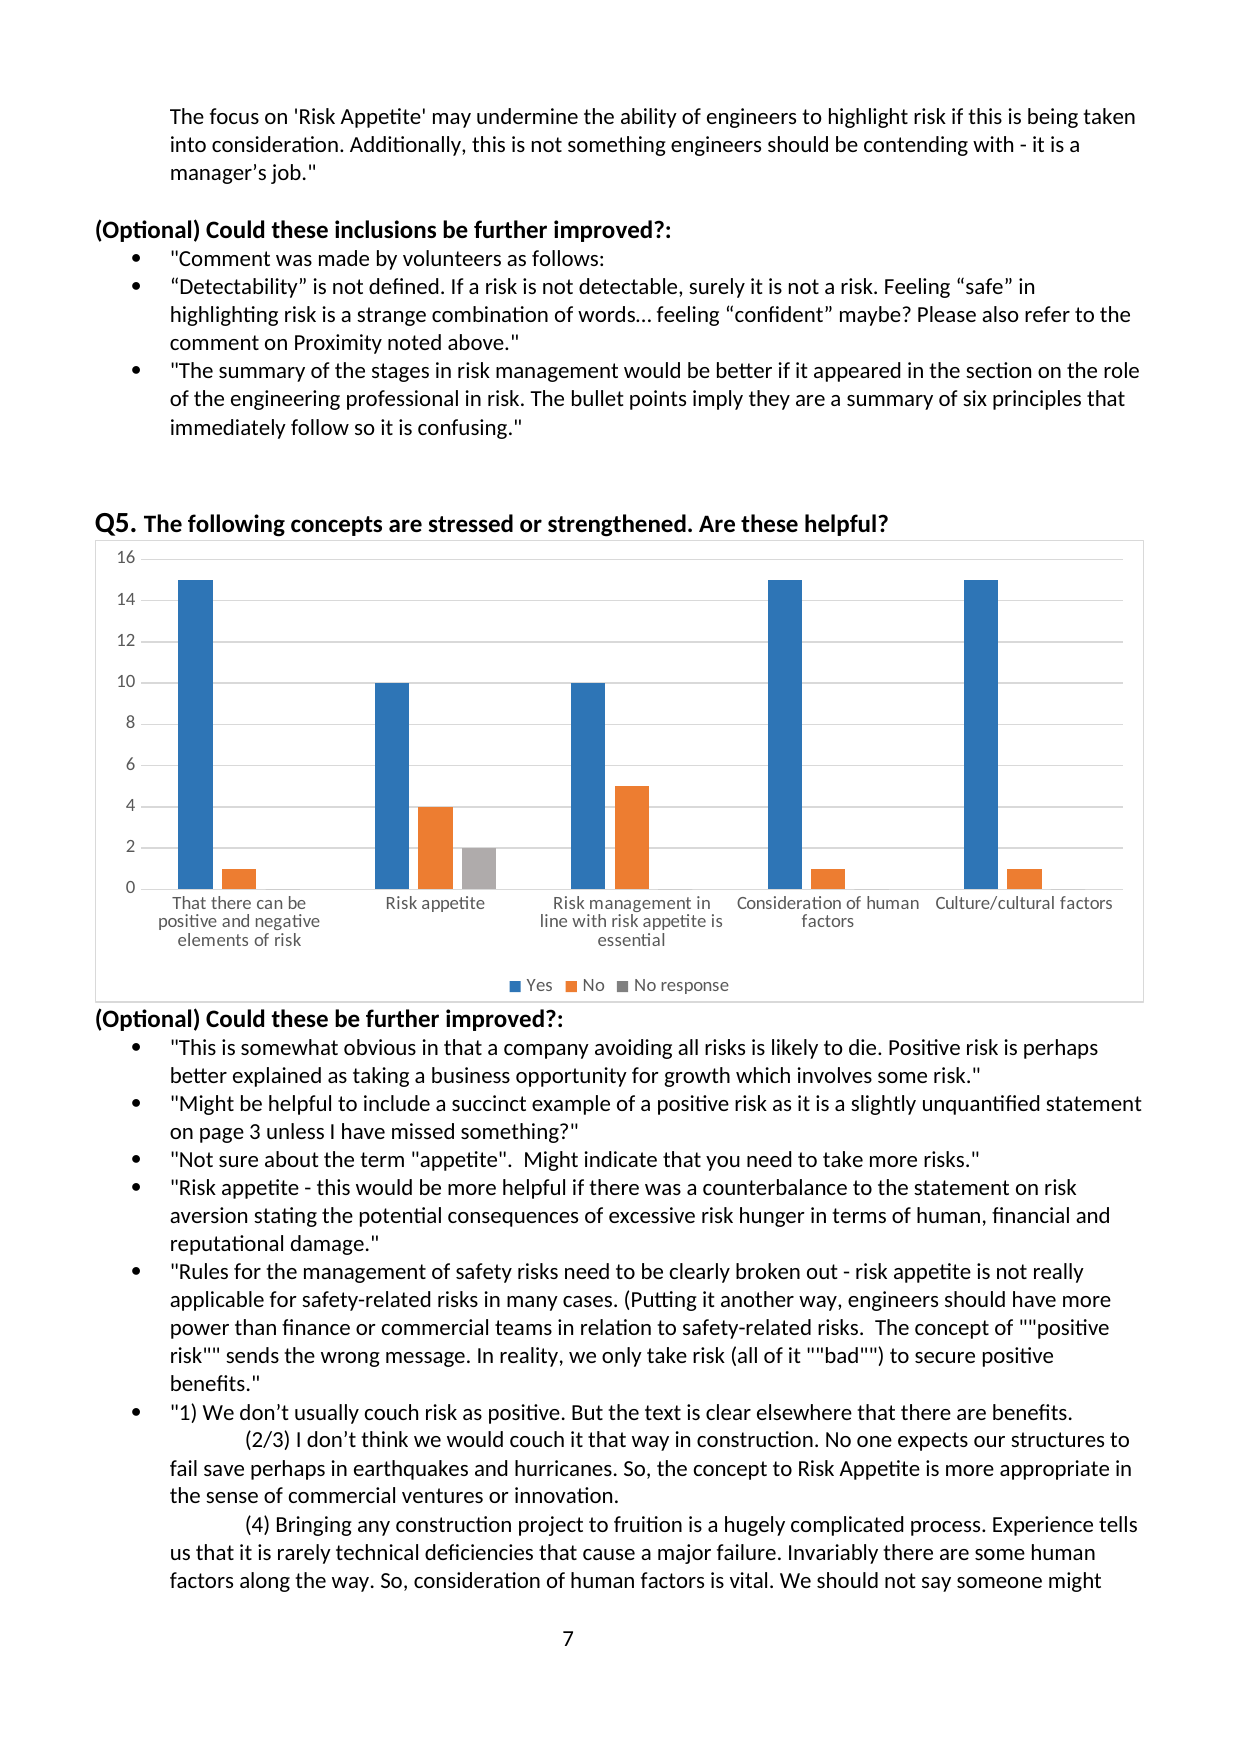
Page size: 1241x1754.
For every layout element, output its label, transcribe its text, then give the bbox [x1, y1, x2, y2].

text (Optional) Could these inclusions be further improved?: [94, 214, 1146, 244]
list "Rules for the management of safety risks need to be clearly broken out - risk appetite is not really applicable for safety-related risks in many cases. (Putting it another way, engineers should have more power than finance or commercial teams in relation to safety-related risks. The concept of ""positive risk"" sends the wrong message. In reality, we only take risk (all of it ""bad"") to secure positive benefits." [132, 1257, 1146, 1398]
list "Comment was made by volunteers as follows: [132, 244, 1146, 272]
list "This is somewhat obvious in that a company avoiding all risks is likely to die. Positive risk is perhaps better explained as taking a business opportunity for growth which involves some risk." [132, 1033, 1146, 1089]
text (Optional) Could these be further improved?: [94, 1003, 1146, 1033]
list "1) We don’t usually couch risk as positive. But the text is clear elsewhere that there are benefits. [132, 1398, 1146, 1426]
text The focus on 'Risk Appetite' may undermine the ability of engineers to highlight risk if this is being taken into consideration. Additionally, this is not something engineers should be contending with - it is a manager’s job." [169, 102, 1146, 186]
list "The summary of the stages in risk management would be better if it appeared in the section on the role of the engineering professional in risk. The bullet points imply they are a summary of six principles that immediately follow so it is confusing." [132, 357, 1146, 441]
list “Detectability” is not defined. If a risk is not detectable, surely it is not a risk. Feeling “safe” in highlighting risk is a strange combination of words… feeling “confident” maybe? Please also refer to the comment on Proximity noted above." [132, 272, 1146, 357]
list "Might be helpful to include a succinct example of a positive risk as it is a slightly unquantified statement on page 3 unless I have missed something?" [132, 1089, 1146, 1145]
list (2/3) I don’t think we would couch it that way in construction. No one expects our structures to fail save perhaps in earthquakes and hurricanes. So, the concept to Risk Appetite is more appropriate in the sense of commercial ventures or innovation. [169, 1426, 1146, 1510]
list "Risk appetite - this would be more helpful if there was a counterbalance to the statement on risk aversion stating the potential consequences of excessive risk hunger in terms of human, financial and reputational damage." [132, 1173, 1146, 1257]
list "Not sure about the term "appetite". Might indicate that you need to take more risks." [132, 1145, 1146, 1173]
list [169, 1510, 1146, 1594]
text Q5. The following concepts are stressed or strengthened. Are these helpful? [94, 504, 1146, 540]
